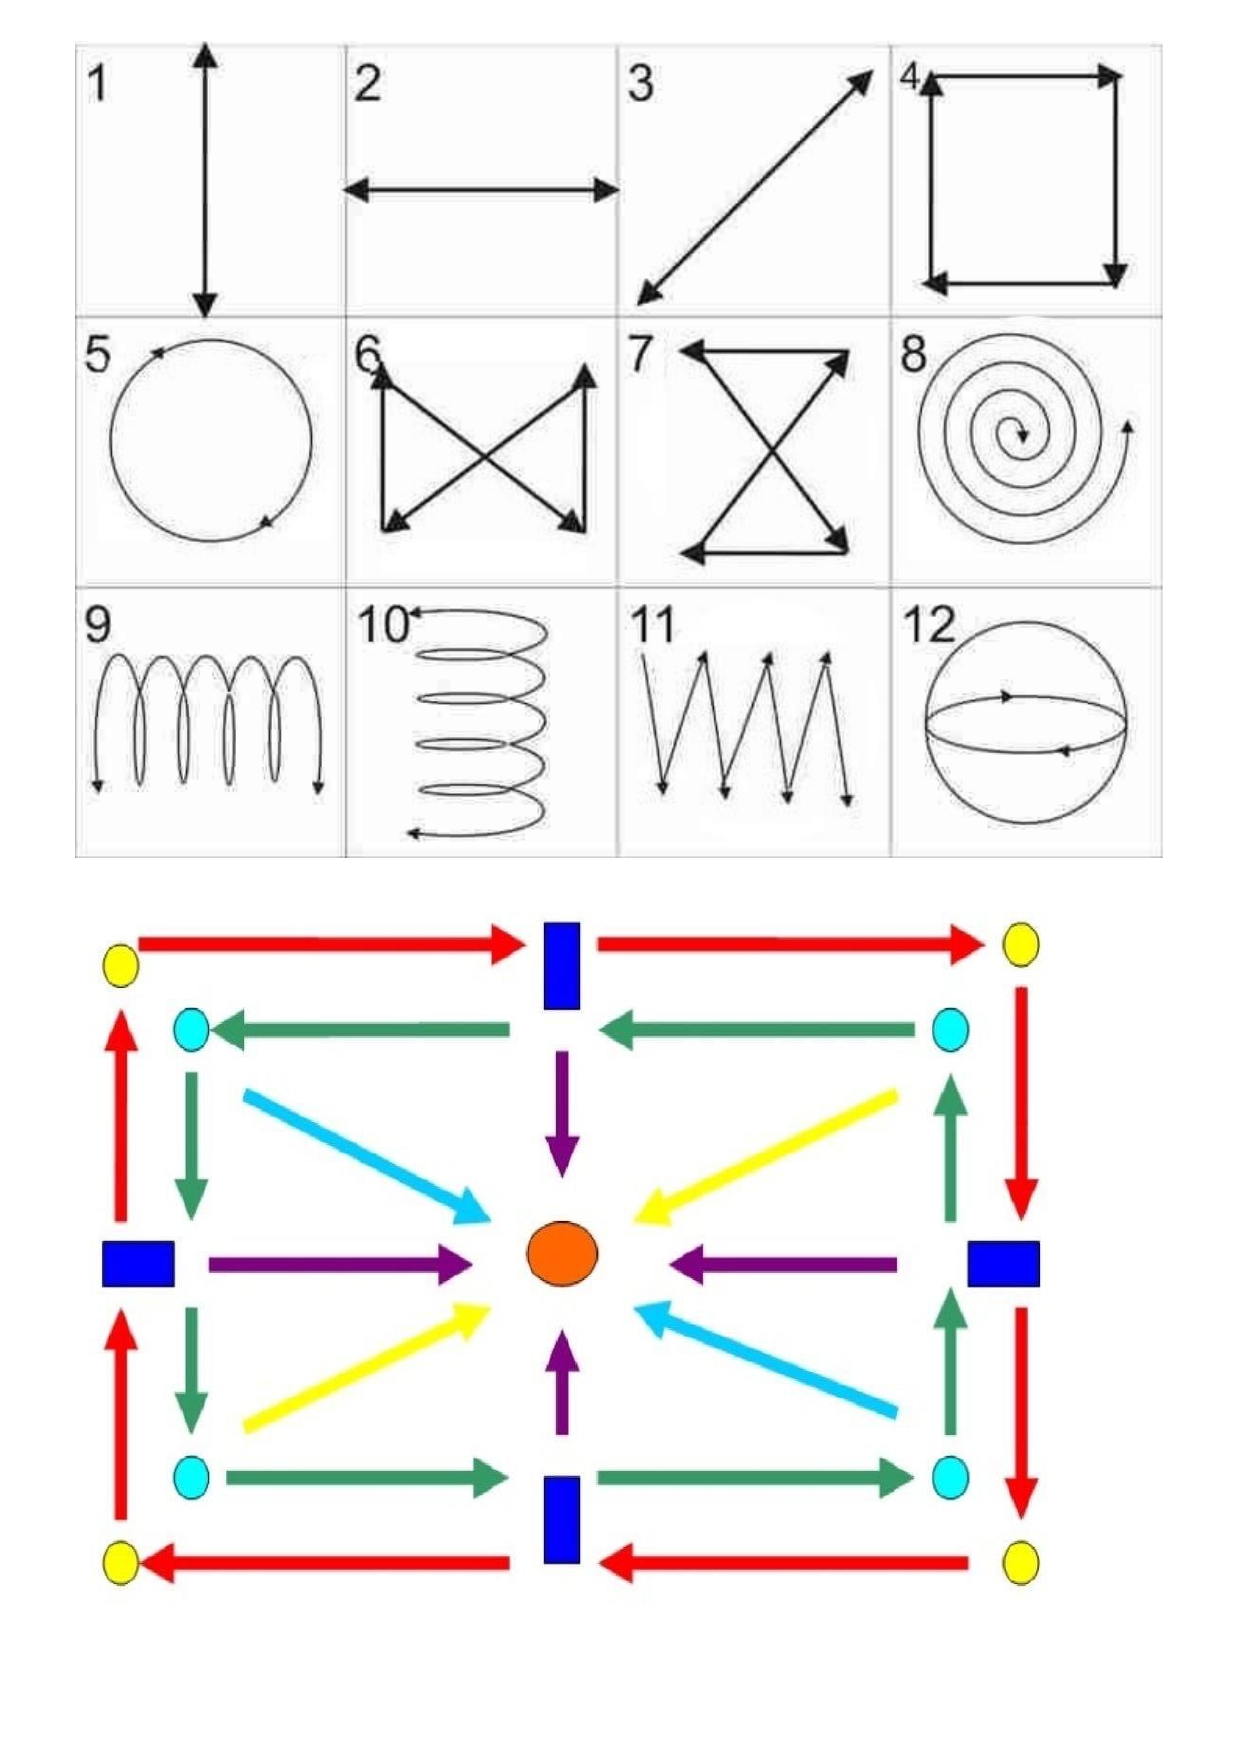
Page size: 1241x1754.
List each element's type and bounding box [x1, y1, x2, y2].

picture [75, 41, 1163, 858]
picture [89, 911, 1048, 1605]
